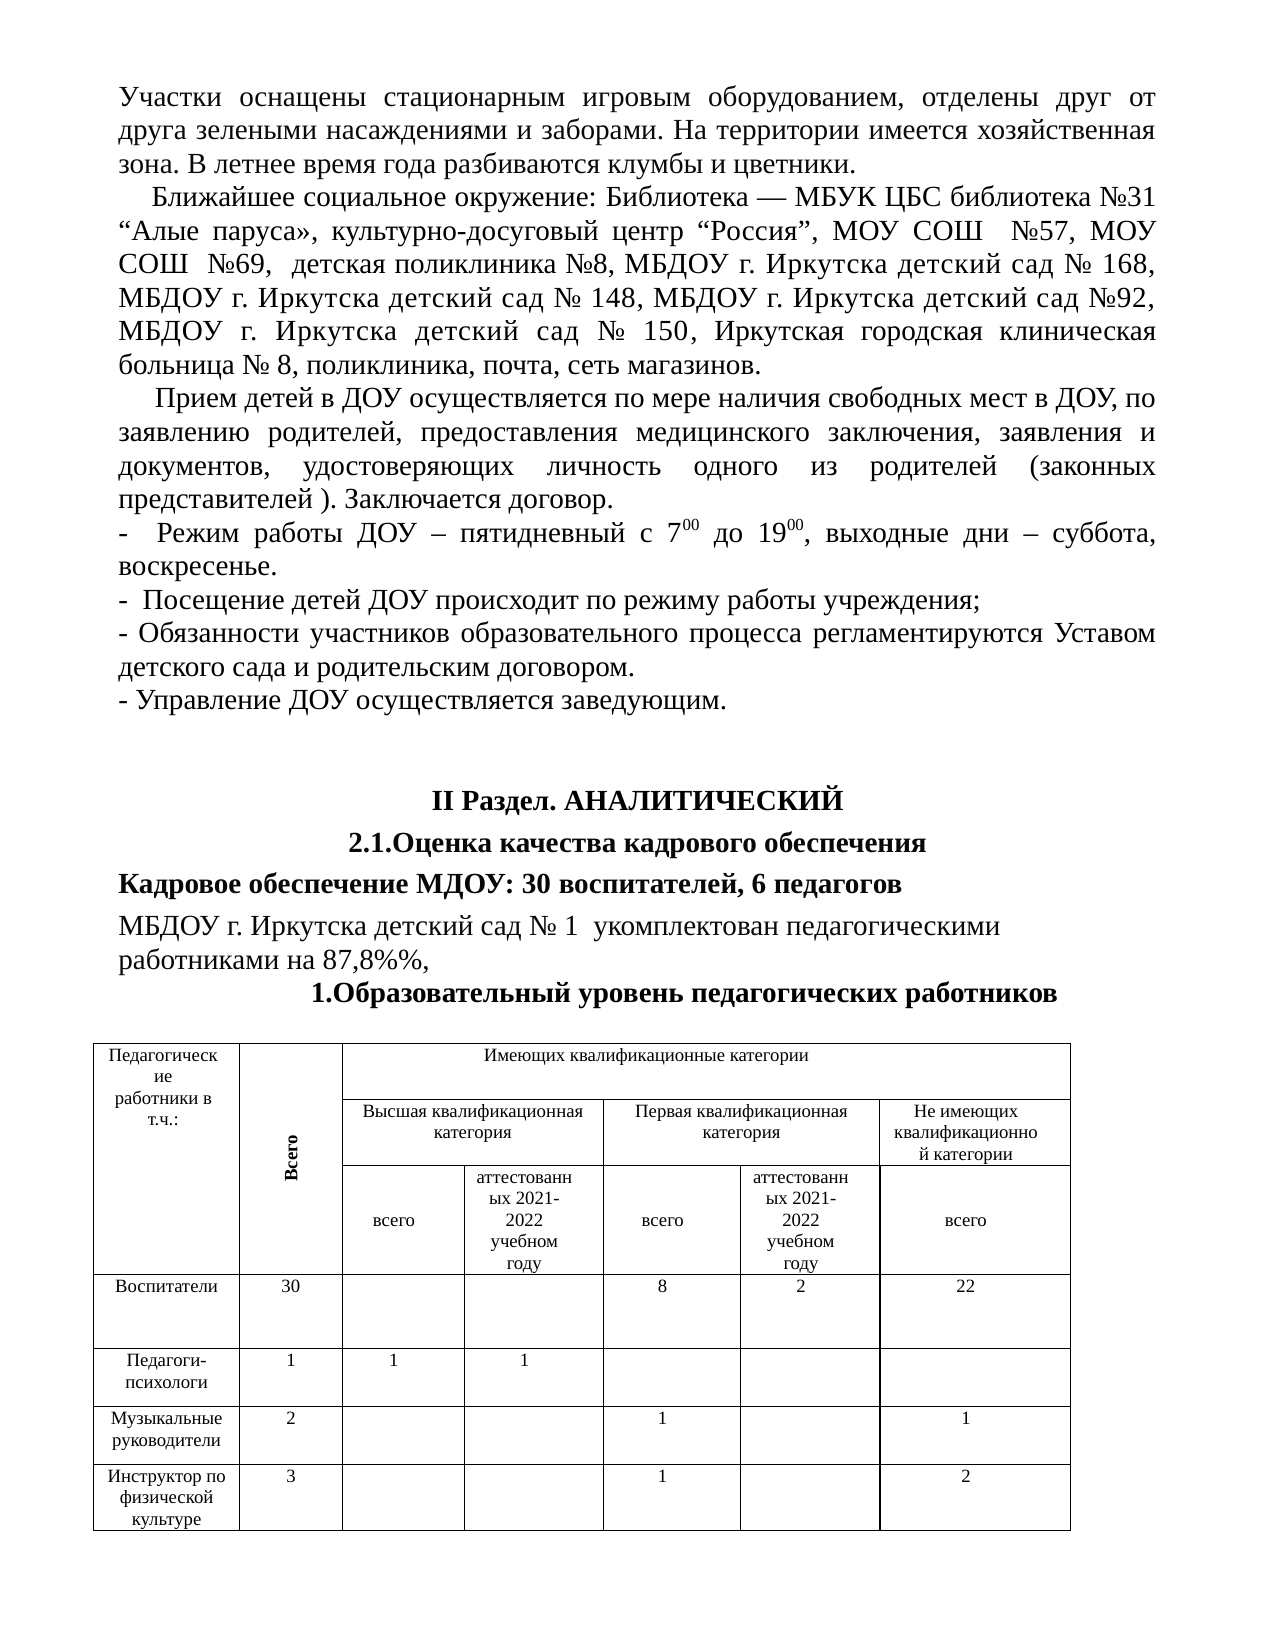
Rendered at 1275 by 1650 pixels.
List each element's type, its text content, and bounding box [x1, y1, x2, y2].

table_cell всего [604, 1166, 740, 1273]
table_cell 22 [881, 1275, 1070, 1348]
table_header Имеющих квалификационные категории [343, 1044, 1070, 1099]
text Прием детей в ДОУ осуществляется по мере наличия свободных мест в ДОУ, по заявлению родителей, предоставления медицинского заключения, заявления и документов, удостоверяющих личность одного из родителей (законных представителей ). Заключается договор. [118, 381, 1157, 515]
table_cell 1 [240, 1349, 342, 1406]
table_cell [741, 1349, 879, 1406]
text 2.1.Оценка качества кадрового обеспечения [118, 825, 1157, 858]
table_cell аттестованных 2021-2022 учебном году [465, 1166, 603, 1273]
table_cell всего [343, 1166, 464, 1273]
text - Обязанности участников образовательного процесса регламентируются Уставом детского сада и родительским договором. [118, 615, 1157, 682]
table_cell [881, 1349, 1070, 1406]
table_cell [465, 1275, 603, 1348]
table_cell [741, 1465, 879, 1529]
text МБДОУ г. Иркутска детский сад № 1 укомплектован педагогическими работниками на 87,8%%, [118, 908, 1157, 976]
text - Посещение детей ДОУ происходит по режиму работы учреждения; [118, 582, 1157, 615]
text II Раздел. АНАЛИТИЧЕСКИЙ [118, 783, 1157, 817]
table_cell 1 [604, 1465, 740, 1529]
text - Режим работы ДОУ – пятидневный с 700 до 1900, выходные дни – суббота, воскресенье. [118, 515, 1157, 582]
text Кадровое обеспечение МДОУ: 30 воспитателей, 6 педагогов [118, 867, 1157, 900]
table_cell аттестованных 2021-2022 учебном году [741, 1166, 879, 1273]
table_cell [465, 1407, 603, 1464]
table_cell 30 [240, 1275, 342, 1348]
table_cell 1 [465, 1349, 603, 1406]
table_cell [343, 1275, 464, 1348]
table_cell 8 [604, 1275, 740, 1348]
table_cell Педагоги-психологи [94, 1349, 239, 1406]
text 1.Образовательный уровень педагогических работников [118, 976, 1251, 1009]
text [118, 79, 1157, 179]
text Ближайшее социальное окружение: Библиотека — МБУК ЦБС библиотека №31 “Алые паруса», культурно-досуговый центр “Россия”, МОУ СОШ №57, МОУ СОШ №69, детская поликлиника №8, МБДОУ г. Иркутска детский сад № 168, МБДОУ г. Иркутска детский сад № 148, МБДОУ г. Иркутска детский сад №92, МБДОУ г. Иркутска детский сад № 150, Иркутская городская клиническая больница № 8, поликлиника, почта, сеть магазинов. [118, 179, 1157, 381]
table_cell Первая квалификационная категория [604, 1100, 879, 1164]
table_cell [343, 1407, 464, 1464]
table_cell Музыкальные руководители [94, 1407, 239, 1464]
table_cell [465, 1465, 603, 1529]
table_cell [741, 1407, 879, 1464]
table_cell 3 [240, 1465, 342, 1529]
table_cell всего [881, 1166, 1070, 1273]
table_cell 1 [343, 1349, 464, 1406]
table_cell Воспитатели [94, 1275, 239, 1348]
table_cell [343, 1465, 464, 1529]
table_cell 2 [240, 1407, 342, 1464]
table_cell Не имеющих квалификационной категории [880, 1100, 1070, 1164]
table_header Педагогические работники в т.ч.: [94, 1044, 239, 1273]
table_cell 2 [881, 1465, 1070, 1529]
table_cell 2 [741, 1275, 879, 1348]
table_cell 1 [881, 1407, 1070, 1464]
table_cell 1 [604, 1407, 740, 1464]
table_cell Высшая квалификационная категория [343, 1100, 603, 1164]
text - Управление ДОУ осуществляется заведующим. [118, 682, 1157, 716]
table_header Всего [240, 1044, 342, 1273]
table_cell [604, 1349, 740, 1406]
table_cell Инструктор по физической культуре [94, 1465, 239, 1529]
